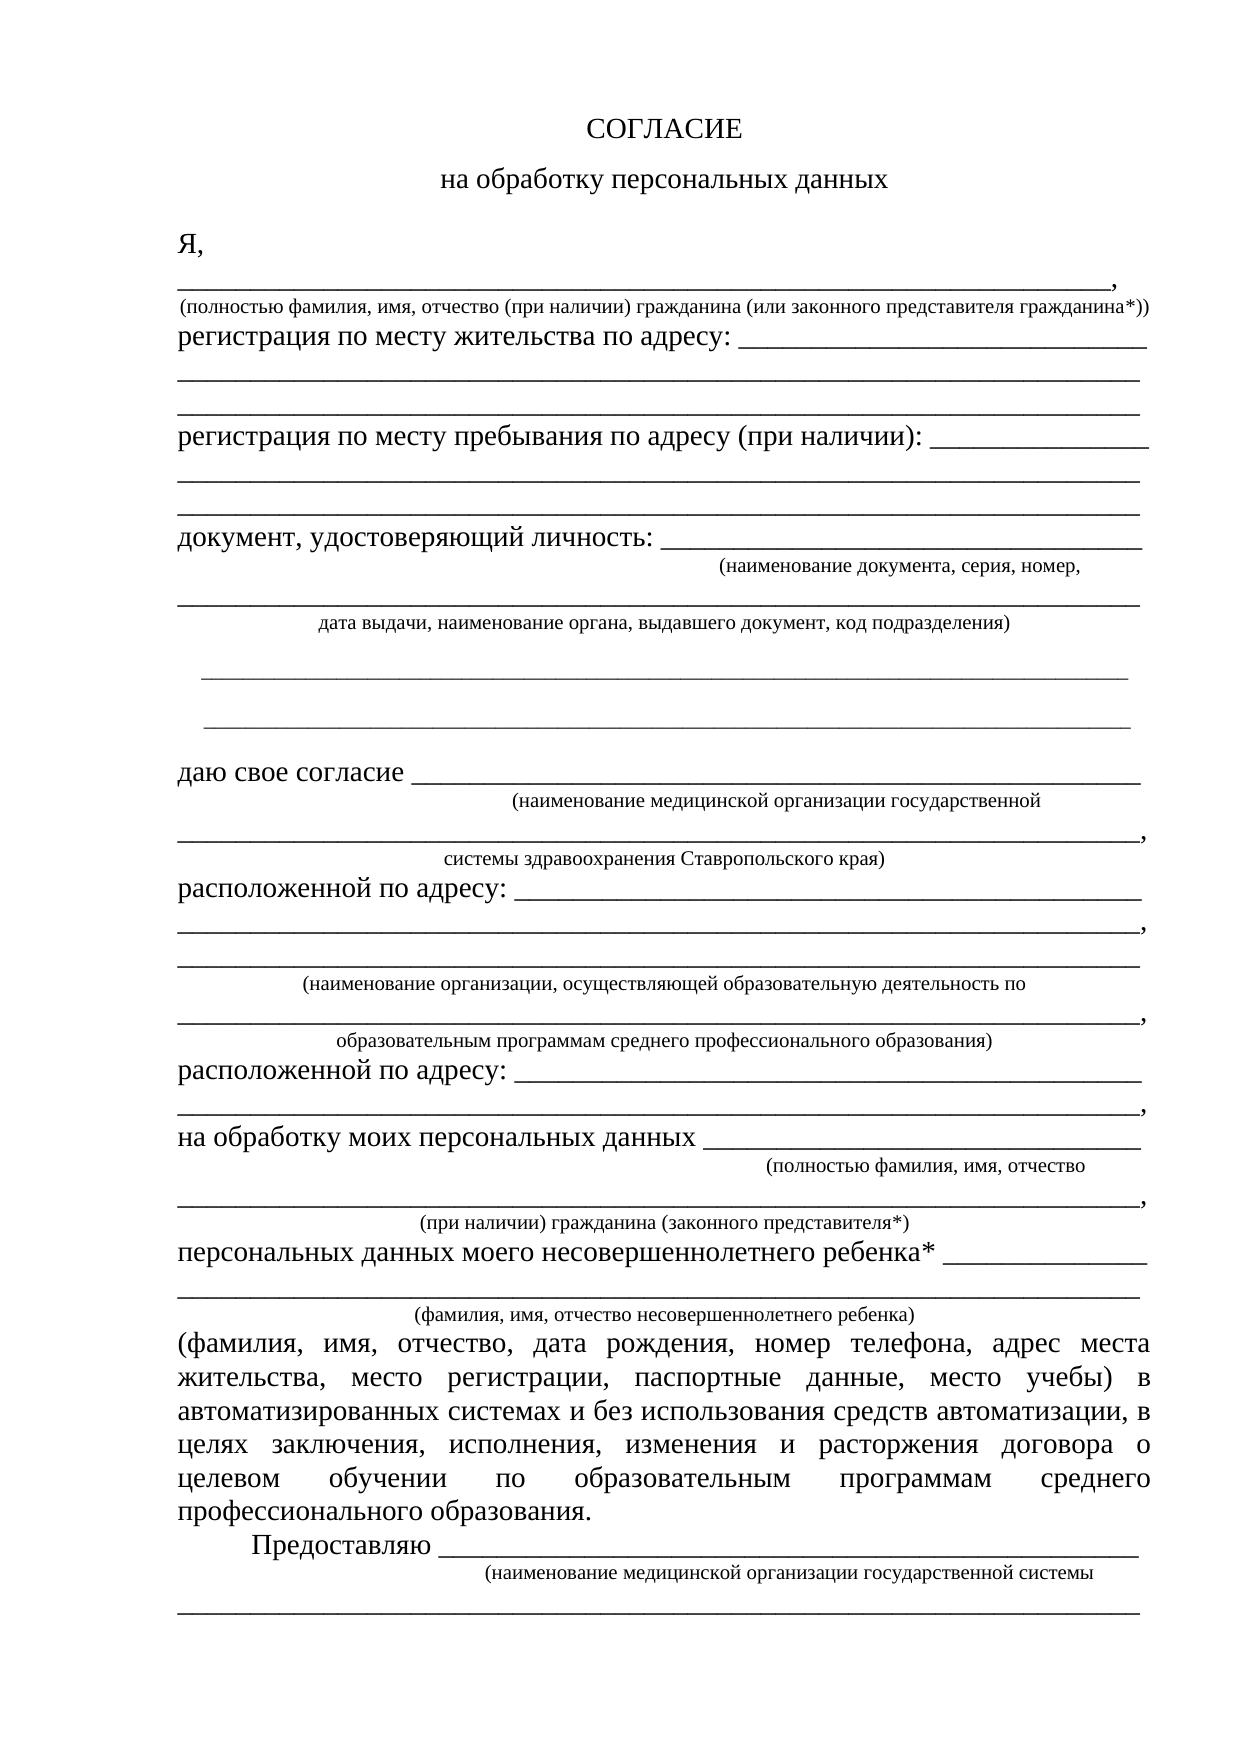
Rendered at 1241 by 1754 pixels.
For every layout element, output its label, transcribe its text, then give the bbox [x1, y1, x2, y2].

text расположенной по адресу: ___________________________________________ [177, 1052, 1152, 1086]
text на обработку персональных данных [177, 168, 1152, 193]
text __________________________________________________________________ [177, 452, 1152, 486]
text персональных данных моего несовершеннолетнего ребенка* ______________ [177, 1234, 1152, 1268]
text СОГЛАСИЕ [177, 118, 1152, 143]
text расположенной по адресу: ___________________________________________ [177, 870, 1152, 903]
text _________________________________________________________________________________________ [177, 658, 1152, 682]
text __________________________________________________________________ [177, 486, 1152, 519]
text __________________________________________________________________, [177, 1177, 1152, 1210]
text регистрация по месту пребывания по адресу (при наличии): _______________ [177, 418, 1152, 452]
text __________________________________________________________________ [177, 351, 1152, 385]
text (полностью фамилия, имя, отчество (при наличии) гражданина (или законного представителя гражданина*)) [177, 294, 1152, 318]
text даю свое согласие __________________________________________________ [177, 754, 1152, 788]
text системы здравоохранения Ставропольского края) [177, 846, 1152, 870]
text __________________________________________________________________, [177, 994, 1152, 1028]
text документ, удостоверяющий личность: _________________________________ [177, 519, 1152, 553]
text __________________________________________________________________, [177, 903, 1152, 937]
text (наименование документа, серия, номер, [177, 553, 1152, 577]
text __________________________________________________________________, [177, 1086, 1152, 1119]
text Предоставляю ________________________________________________ [177, 1527, 1152, 1560]
text (наименование медицинской организации государственной системы [177, 1560, 1152, 1584]
text __________________________________________________________________ [177, 937, 1152, 970]
text __________________________________________________________________ [177, 385, 1152, 418]
text (фамилия, имя, отчество несовершеннолетнего ребенка) [177, 1301, 1152, 1326]
text на обработку моих персональных данных ______________________________ [177, 1119, 1152, 1153]
text __________________________________________________________________ [177, 1268, 1152, 1301]
text Я, ________________________________________________________________, [177, 227, 1152, 294]
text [177, 1584, 1152, 1618]
text __________________________________________________________________, [177, 812, 1152, 846]
text _________________________________________________________________________________________ [177, 706, 1152, 731]
text образовательным программам среднего профессионального образования) [177, 1028, 1152, 1052]
text регистрация по месту жительства по адресу: ____________________________ [177, 318, 1152, 351]
text (наименование медицинской организации государственной [177, 788, 1152, 812]
text (наименование организации, осуществляющей образовательную деятельность по [177, 970, 1152, 994]
text __________________________________________________________________ [177, 577, 1152, 610]
text (полностью фамилия, имя, отчество [177, 1153, 1152, 1177]
text (фамилия, имя, отчество, дата рождения, номер телефона, адрес места жительства, место регистрации, паспортные данные, место учебы) в автоматизированных системах и без использования средств автоматизации, в целях заключения, исполнения, изменения и расторжения договора о целевом обучении по образовательным программам среднего профессионального образования. [177, 1326, 1152, 1527]
text дата выдачи, наименование органа, выдавшего документ, код подразделения) [177, 610, 1152, 634]
text (при наличии) гражданина (законного представителя*) [177, 1210, 1152, 1234]
